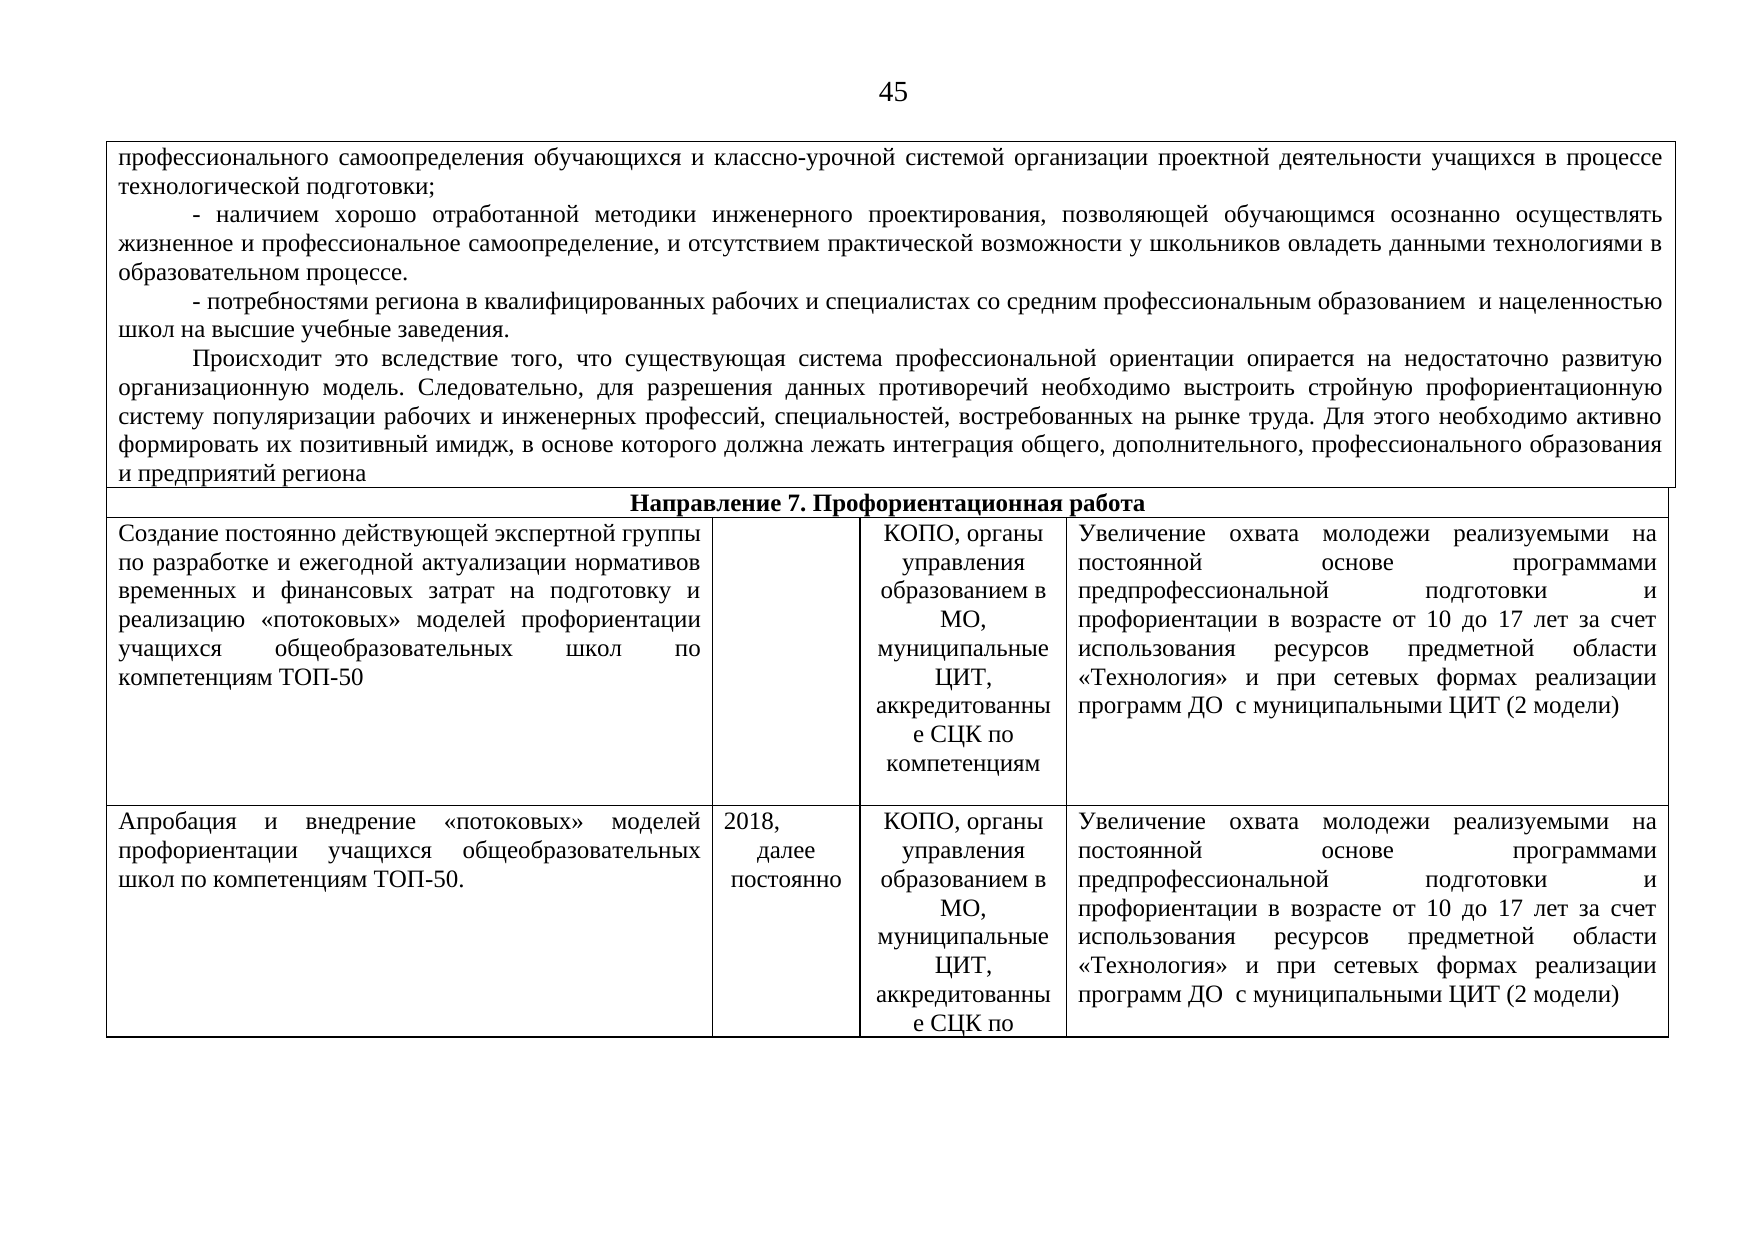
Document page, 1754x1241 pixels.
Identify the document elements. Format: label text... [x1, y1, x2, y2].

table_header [107, 142, 1675, 487]
table_cell КОПО, органы управления образованием в МО, муниципальные ЦИТ, аккредитованные СЦК по компетенциям [861, 518, 1066, 805]
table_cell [107, 806, 712, 1036]
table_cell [1067, 806, 1668, 1036]
table_cell Направление 7. Профориентационная работа [107, 488, 1668, 517]
table_cell Создание постоянно действующей экспертной группы по разработке и ежегодной актуализации нормативов временных и финансовых затрат на подготовку и реализацию «потоковых» моделей профориентации учащихся общеобразовательных школ по компетенциям ТОП-50 [107, 518, 712, 805]
table_cell [713, 518, 859, 805]
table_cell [861, 806, 1066, 1036]
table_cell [713, 806, 859, 1036]
